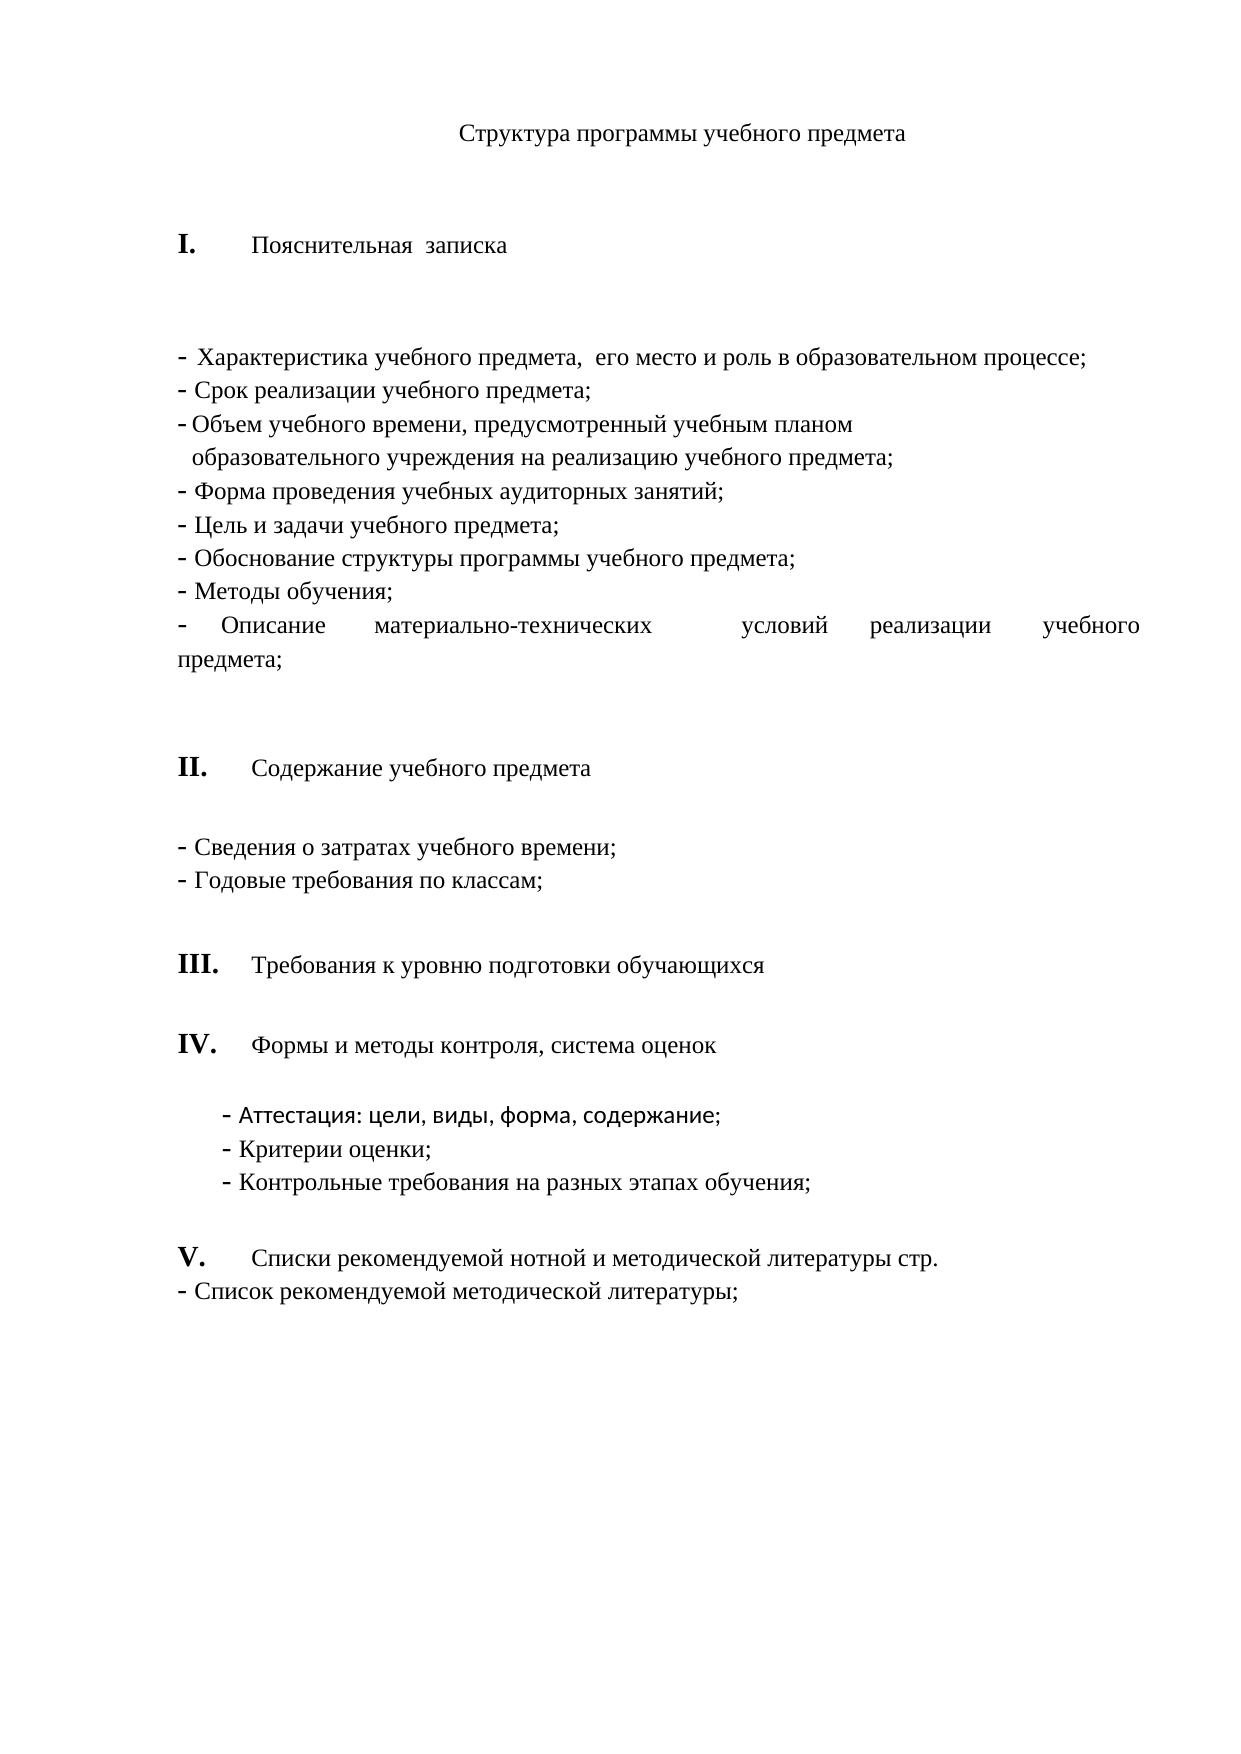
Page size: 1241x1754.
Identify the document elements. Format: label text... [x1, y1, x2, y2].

list Формы и методы контроля, система оценок [177, 1026, 1163, 1060]
list Контрольные требования на разных этапах обучения; [222, 1164, 1163, 1197]
list Объем учебного времени, предусмотренный учебным планом образовательного учреждения на реализацию учебного предмета; [177, 406, 1025, 473]
list Требования к уровню подготовки обучающихся [177, 946, 1163, 979]
list Список рекомендуемой методической литературы; [177, 1272, 1163, 1306]
list Пояснительная записка [177, 226, 1163, 259]
list Содержание учебного предмета [177, 749, 1163, 782]
list Аттестация: цели, виды, форма, содержание; [222, 1097, 1163, 1130]
list Методы обучения; [177, 573, 1163, 606]
text Структура программы учебного предмета [201, 118, 1163, 146]
list Критерии оценки; [222, 1130, 1163, 1164]
list Списки рекомендуемой нотной и методической литературы стр. [177, 1239, 1163, 1272]
list Срок реализации учебного предмета; [177, 372, 1163, 405]
list Описание материально-технических условий реализации учебного предмета; [177, 607, 1152, 674]
list Сведения о затратах учебного времени; [177, 828, 1163, 862]
list Цель и задачи учебного предмета; [177, 506, 1163, 539]
list Форма проведения учебных аудиторных занятий; [177, 473, 1163, 506]
list Характеристика учебного предмета, его место и роль в образовательном процессе; [177, 338, 1152, 372]
list Обоснование структуры программы учебного предмета; [177, 539, 1163, 573]
list Годовые требования по классам; [177, 862, 1163, 896]
